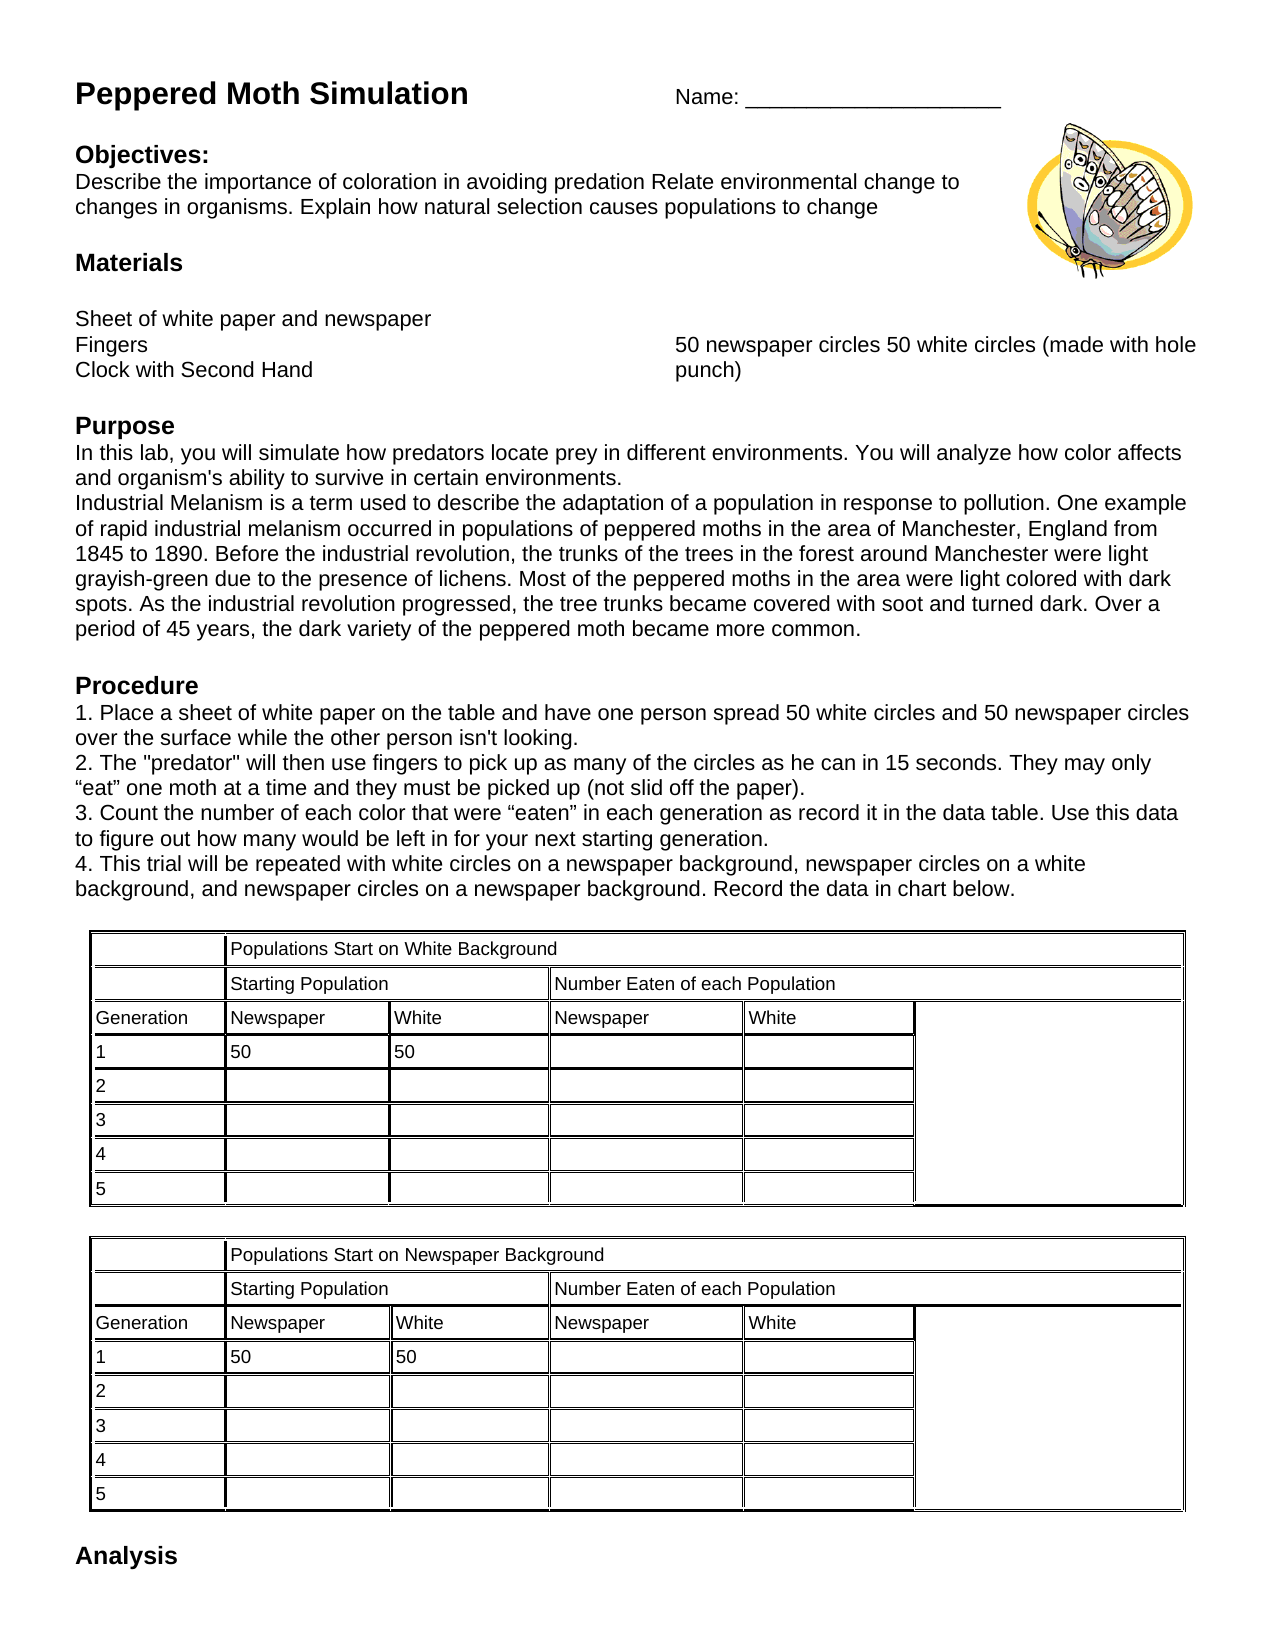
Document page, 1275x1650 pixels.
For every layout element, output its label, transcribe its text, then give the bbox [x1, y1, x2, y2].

table_cell Generation [92, 1304, 224, 1338]
table_cell [745, 1410, 913, 1441]
table_cell White [745, 1307, 913, 1338]
text Objectives: Describe the importance of coloration in avoiding predation Relate environmental change to changes in organisms. Explain how natural selection causes populations to change [75, 140, 1006, 219]
table_cell White [745, 1002, 913, 1033]
table_cell [551, 1139, 742, 1169]
picture [1006, 123, 1213, 279]
text Purpose In this lab, you will simulate how predators locate prey in different environments. You will analyze how color affects and organism's ability to survive in certain environments. Industrial Melanism is a term used to describe the adaptation of a population in response to pollution. One example of rapid industrial melanism occurred in populations of peppered moths in the area of Manchester, England from 1845 to 1890. Before the industrial revolution, the trunks of the trees in the forest around Manchester were light grayish-green due to the presence of lichens. Most of the peppered moths in the area were light colored with dark spots. As the industrial revolution progressed, the tree trunks became covered with soot and turned dark. Over a period of 45 years, the dark variety of the peppered moth became more common. [75, 411, 1200, 642]
text Sheet of white paper and newspaper Fingers Clock with Second Hand 50 newspaper circles 50 white circles (made with hole punch) [75, 306, 600, 382]
table_cell [227, 1444, 389, 1475]
table_cell [227, 1105, 388, 1135]
table_cell [745, 1036, 913, 1067]
table_cell White [391, 1002, 548, 1033]
table_cell [391, 1139, 548, 1169]
table_cell Newspaper [551, 1307, 742, 1338]
table_cell 50 [227, 1036, 388, 1067]
text Procedure 1. Place a sheet of white paper on the table and have one person spread 50 white circles and 50 newspaper circles over the surface while the other person isn't looking. 2. The "predator" will then use fingers to pick up as many of the circles as he can in 15 seconds. They may only “eat” one moth at a time and they must be picked up (not slid off the paper). 3. Count the number of each color that were “eaten” in each generation as record it in the data table. Use this data to figure out how many would be left in for your next starting generation. 4. This trial will be repeated with white circles on a newspaper background, newspaper circles on a white background, and newspaper circles on a newspaper background. Record the data in chart below. [75, 671, 1200, 901]
table_cell [745, 1444, 913, 1475]
table_cell [914, 999, 1184, 1204]
table_cell 5 [92, 1170, 225, 1204]
table_cell Newspaper [551, 1002, 742, 1033]
table_cell [914, 1304, 1183, 1509]
table_cell [745, 1342, 913, 1372]
table_cell Number Eaten of each Population [551, 965, 1183, 999]
table_header Populations Start on Newspaper Background [225, 1239, 1183, 1270]
table_cell 4 [92, 1135, 224, 1169]
table_cell 4 [91, 1441, 225, 1475]
table_cell [92, 965, 224, 999]
table_cell [551, 1410, 742, 1441]
table_cell 50 [391, 1036, 548, 1067]
table_cell 1 [92, 1338, 224, 1372]
table_cell [551, 1070, 742, 1101]
table_cell 2 [92, 1372, 224, 1406]
table_cell [550, 1478, 744, 1509]
table_cell Newspaper [227, 1307, 389, 1338]
table_cell [744, 1173, 914, 1204]
table_cell [91, 1270, 225, 1304]
table_cell [227, 1070, 388, 1101]
table_cell [225, 1475, 391, 1509]
table_header [92, 934, 225, 964]
table_cell [391, 1070, 548, 1101]
table_cell [227, 1376, 389, 1406]
text Materials [75, 248, 1006, 277]
table_cell [551, 1105, 742, 1135]
table_cell 50 [393, 1342, 548, 1372]
table_cell [745, 1105, 913, 1135]
text Peppered Moth Simulation Name: _____________________ [75, 75, 1200, 111]
table_cell [551, 1444, 742, 1475]
text Analysis [75, 1541, 1200, 1570]
table_cell Newspaper [227, 1002, 388, 1033]
table_cell 50 [227, 1342, 389, 1372]
table_cell [745, 1376, 913, 1406]
table_cell [391, 1105, 548, 1135]
table_header Populations Start on White Background [225, 934, 1183, 964]
table_cell 3 [92, 1101, 224, 1135]
text Sheet of white paper and newspaper Fingers Clock with Second Hand 50 newspaper circles 50 white circles (made with hole punch) [675, 306, 1200, 382]
table_cell [550, 1173, 744, 1204]
table_cell [227, 1139, 388, 1169]
table_cell Generation [91, 999, 225, 1033]
table_cell Starting Population [227, 968, 548, 999]
table_cell Number Eaten of each Population [550, 1270, 1184, 1304]
table_cell White [393, 1307, 548, 1338]
table_cell 1 [91, 1033, 224, 1067]
table_cell [551, 1342, 742, 1372]
table_cell [391, 1478, 549, 1509]
table_cell 5 [91, 1475, 225, 1509]
table_cell [745, 1070, 913, 1101]
table_cell 2 [92, 1067, 224, 1101]
table_cell [551, 1036, 742, 1067]
table_cell [744, 1478, 914, 1509]
table_cell [393, 1444, 548, 1475]
table_cell Starting Population [227, 1273, 548, 1304]
table_cell [389, 1173, 549, 1204]
table_cell [393, 1410, 548, 1441]
table_cell 3 [92, 1406, 224, 1441]
table_cell [745, 1139, 913, 1169]
table_cell [227, 1410, 389, 1441]
table_header [92, 1239, 225, 1270]
table_cell [225, 1173, 389, 1204]
table_cell [393, 1376, 548, 1406]
table_cell [551, 1376, 742, 1406]
